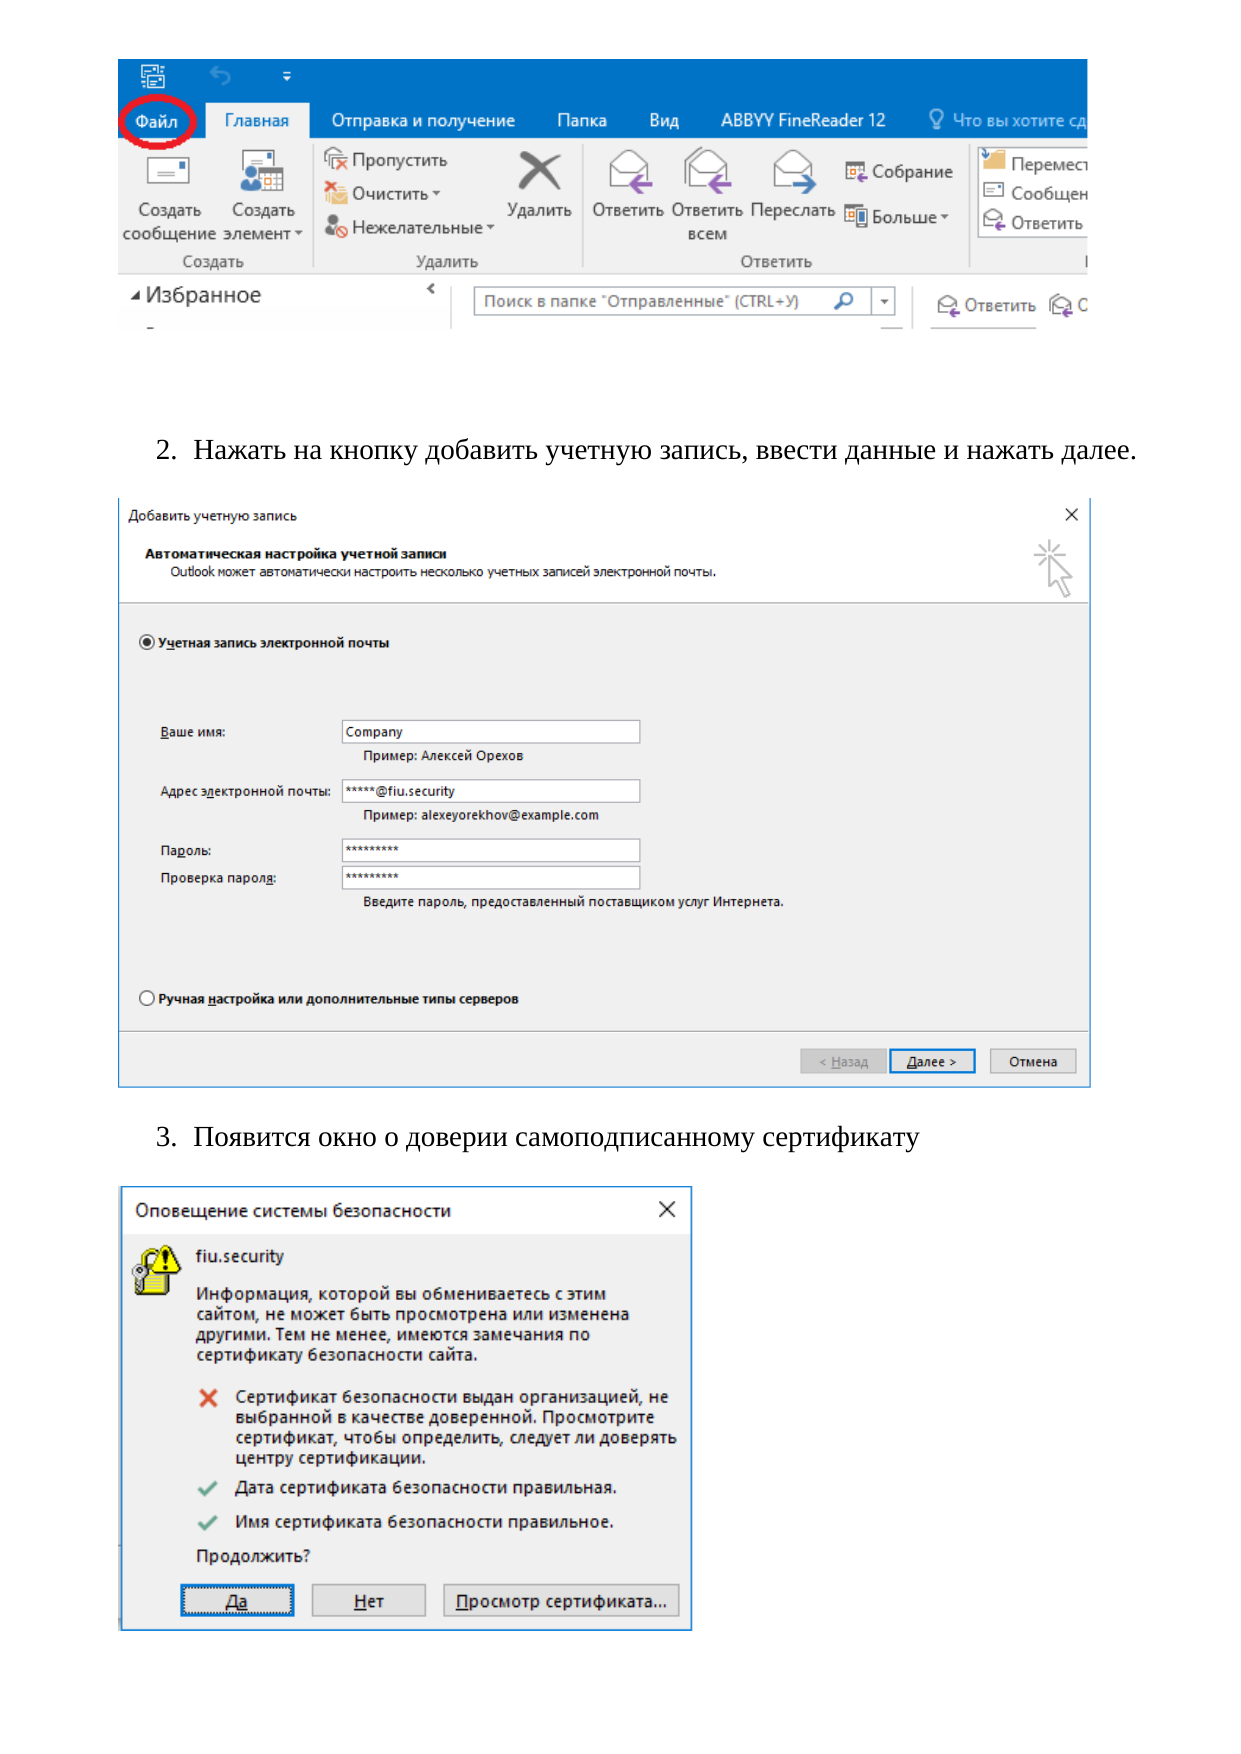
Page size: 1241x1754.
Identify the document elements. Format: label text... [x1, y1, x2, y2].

list Нажать на кнопку добавить учетную запись, ввести данные и нажать далее. [156, 432, 1152, 466]
list Появится окно о доверии самоподписанному сертификату [156, 1119, 1152, 1153]
picture [118, 59, 1092, 335]
picture [118, 1186, 694, 1631]
picture [118, 498, 1092, 1089]
